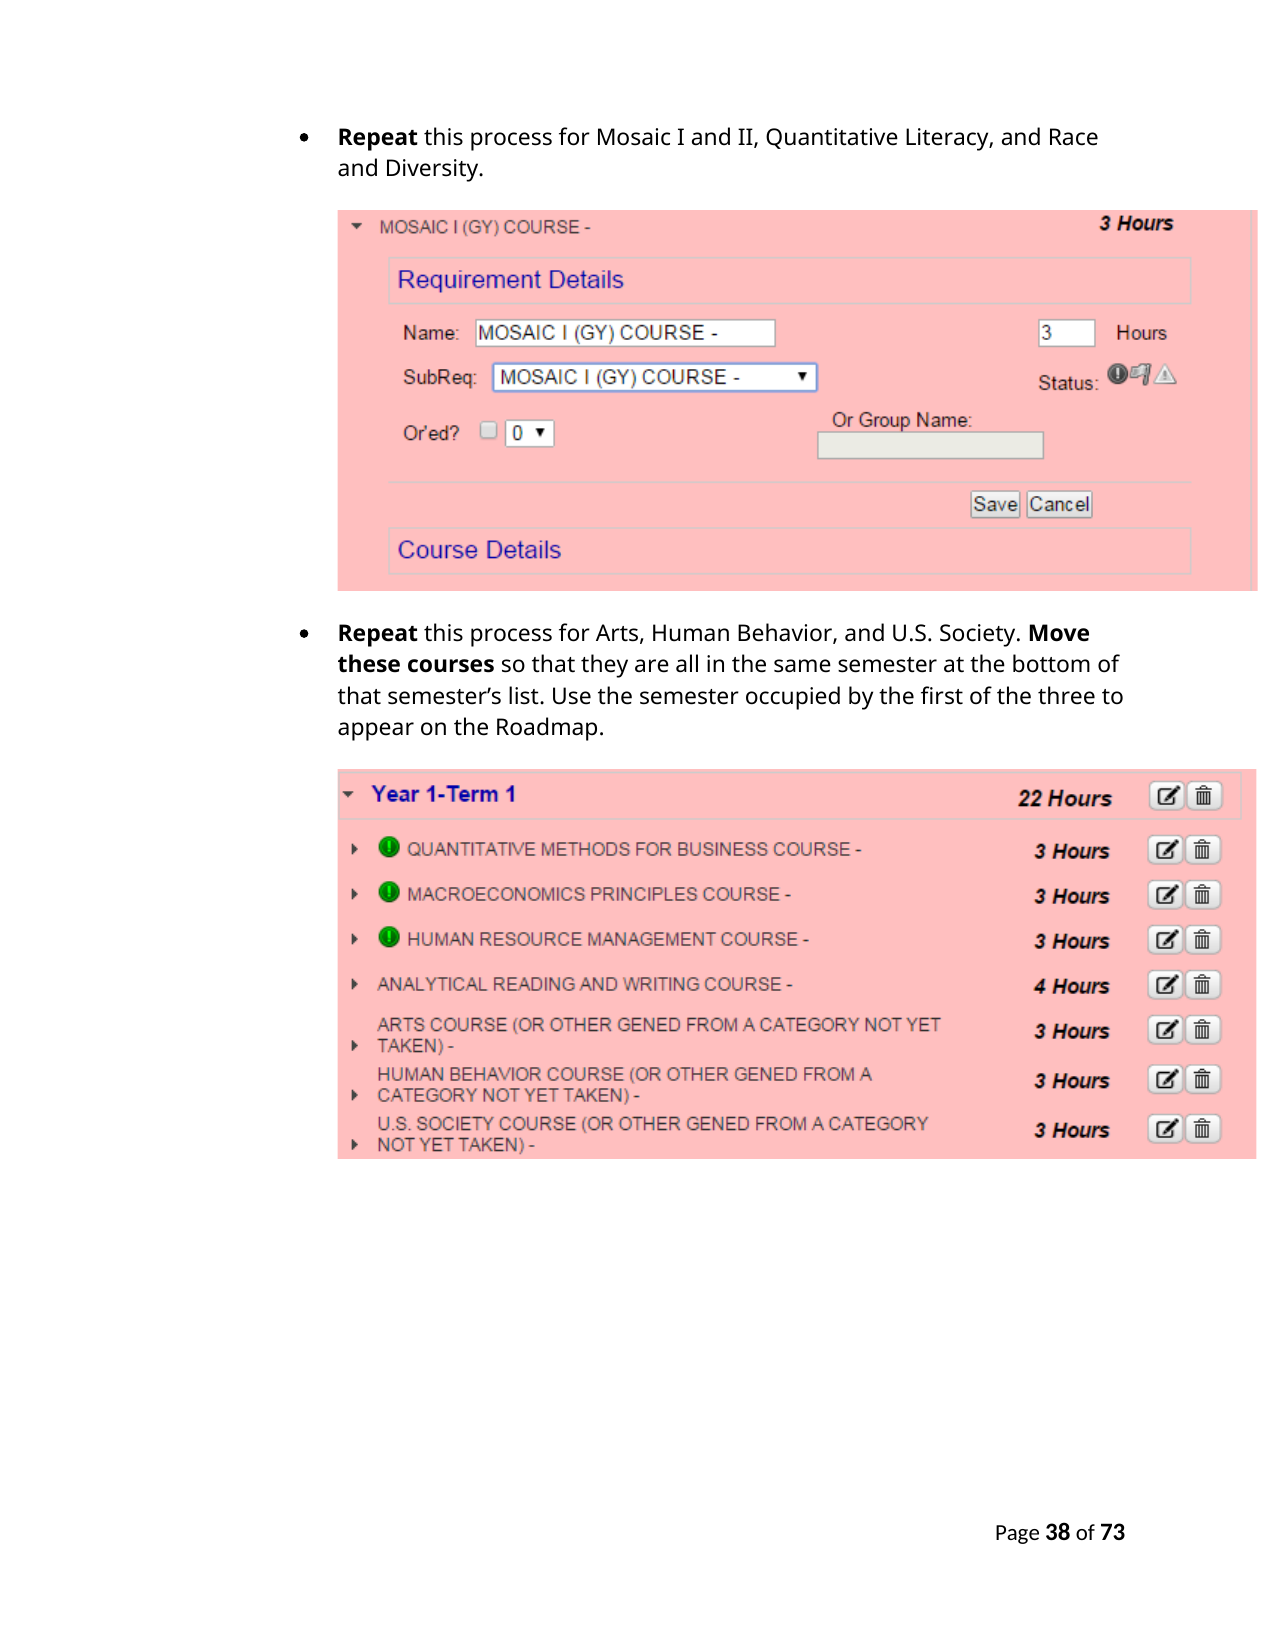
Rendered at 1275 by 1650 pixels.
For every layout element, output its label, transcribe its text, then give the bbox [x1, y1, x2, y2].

list Repeat this process for Mosaic I and II, Quantitative Literacy, and Race and Diversity. [300, 121, 1125, 183]
picture [337, 769, 1257, 1159]
picture [337, 210, 1258, 591]
list Repeat this process for Arts, Human Behavior, and U.S. Society. Move these courses so that they are all in the same semester at the bottom of that semester’s list. Use the semester occupied by the first of the three to appear on the Roadmap. [300, 617, 1125, 742]
